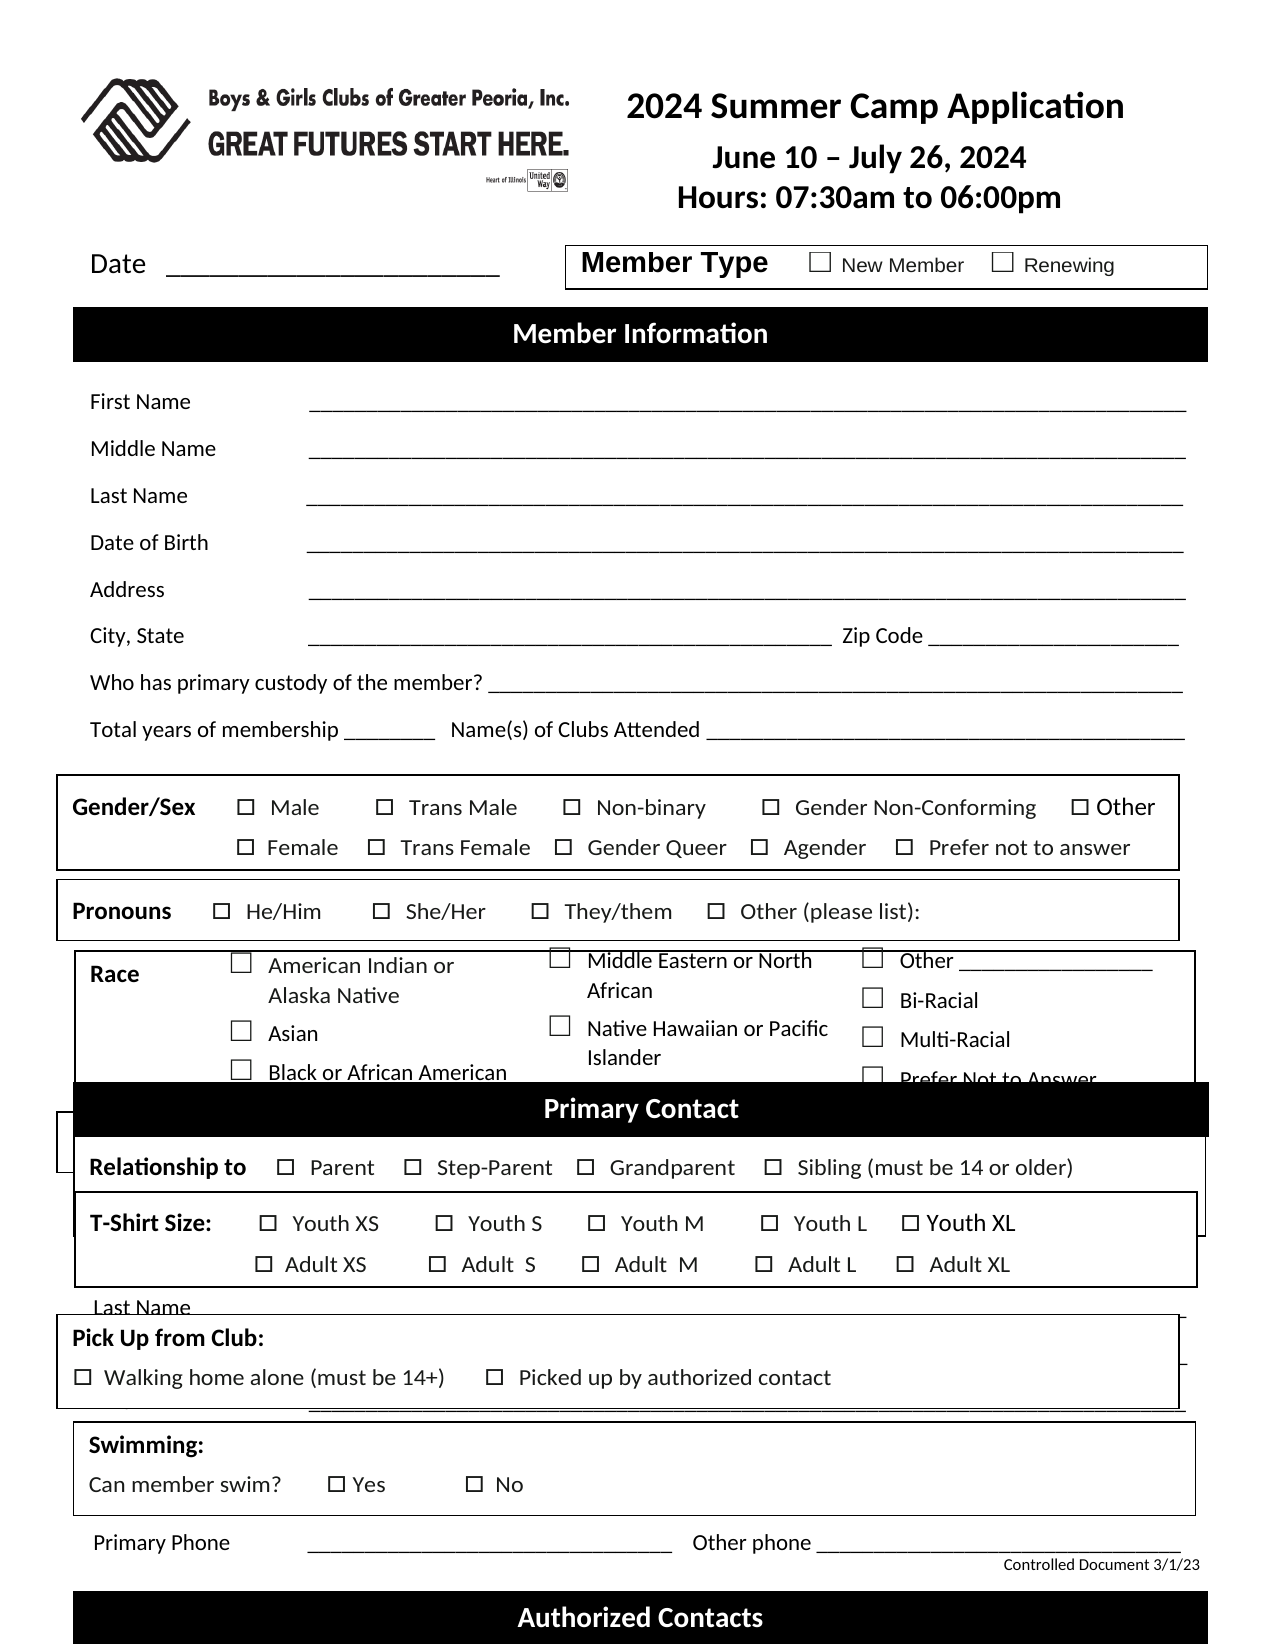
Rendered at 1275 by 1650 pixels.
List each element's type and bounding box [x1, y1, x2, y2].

picture [75, 75, 589, 201]
